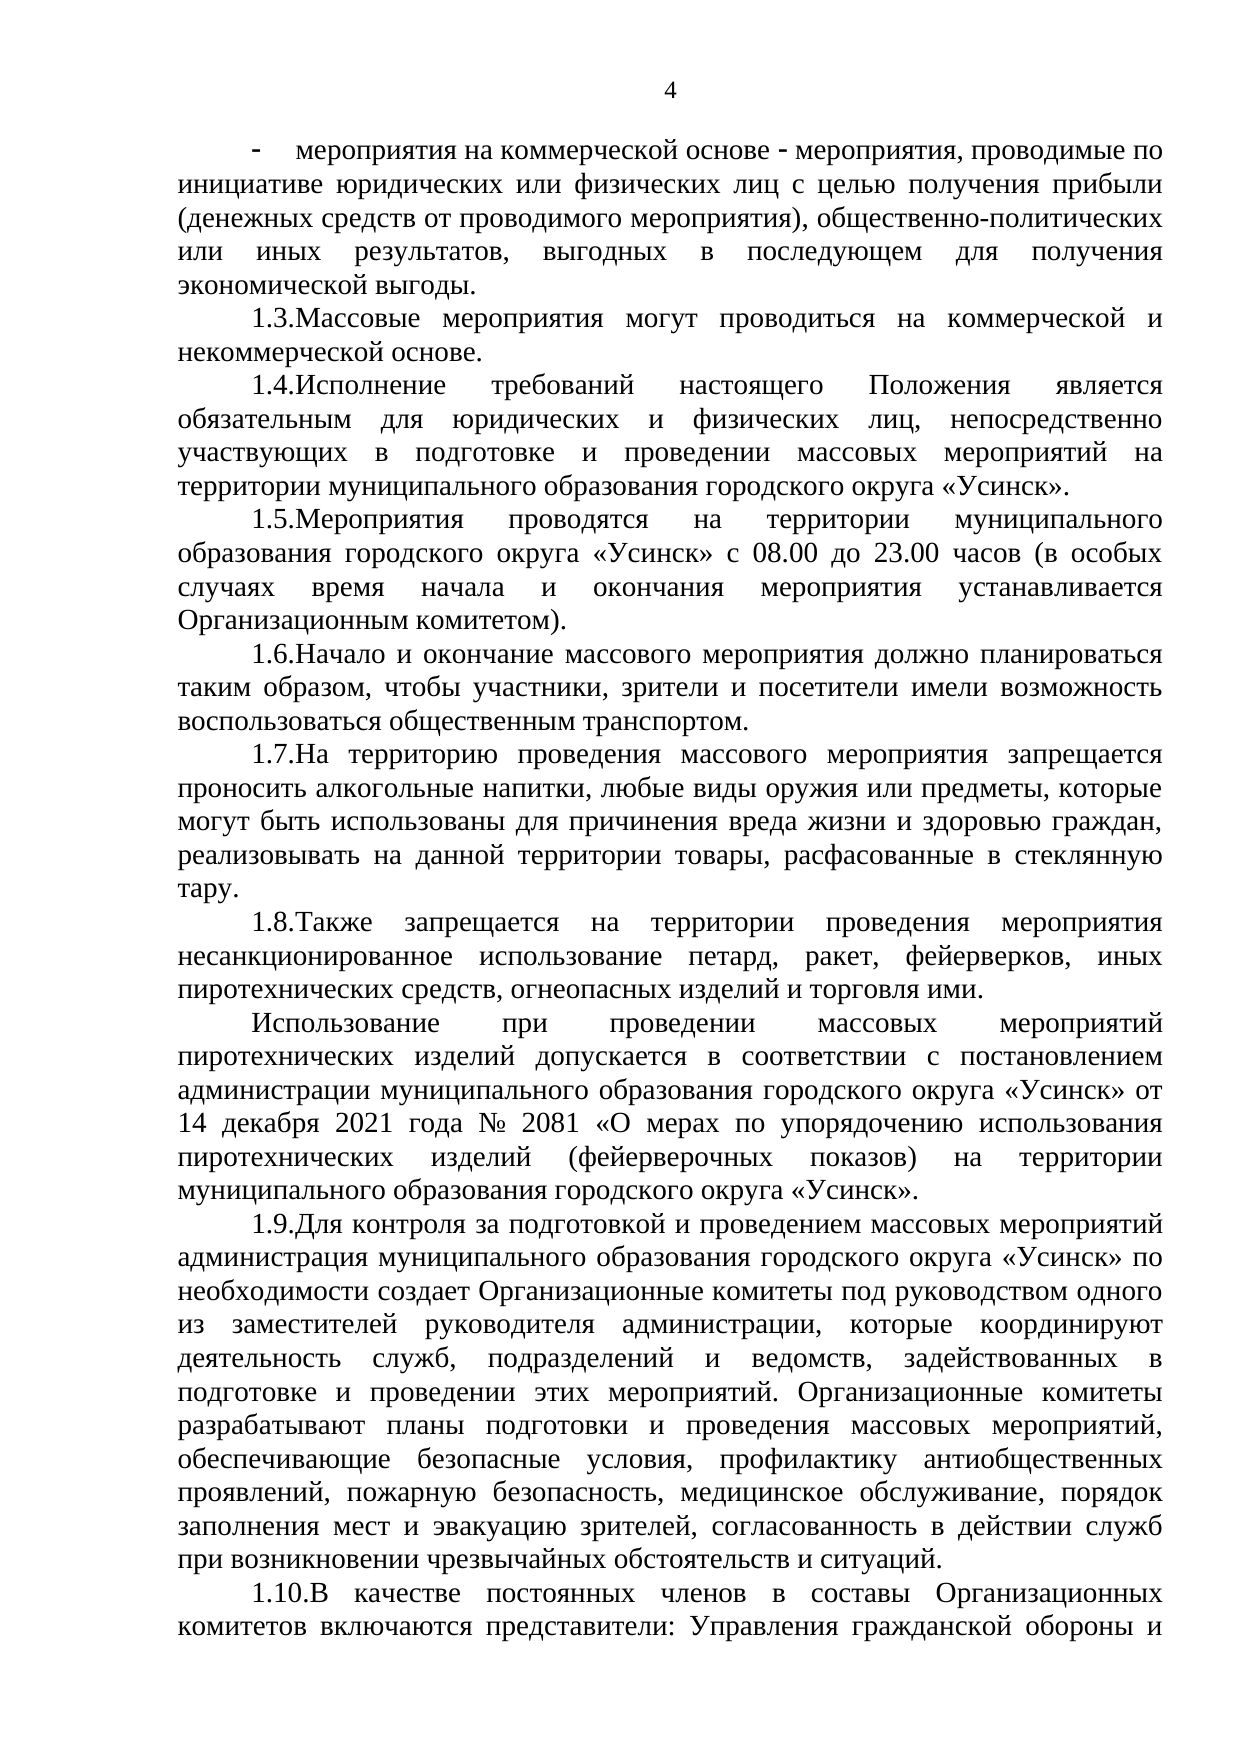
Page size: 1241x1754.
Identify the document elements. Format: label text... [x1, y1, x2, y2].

text Использование при проведении массовых мероприятий пиротехнических изделий допускается в соответствии с постановлением администрации муниципального образования городского округа «Усинск» от 14 декабря 2021 года № 2081 «О мерах по упорядочению использования пиротехнических изделий (фейерверочных показов) на территории муниципального образования городского округа «Усинск». [177, 1005, 1163, 1206]
text 1.7.На территорию проведения массового мероприятия запрещается проносить алкогольные напитки, любые виды оружия или предметы, которые могут быть использованы для причинения вреда жизни и здоровью граждан, реализовывать на данной территории товары, расфасованные в стеклянную тару. [177, 736, 1163, 904]
text 1.5.Мероприятия проводятся на территории муниципального образования городского округа «Усинск» с 08.00 до 23.00 часов (в особых случаях время начала и окончания мероприятия устанавливается Организационным комитетом). [177, 502, 1163, 636]
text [177, 1575, 1163, 1642]
text 1.4.Исполнение требований настоящего Положения является обязательным для юридических и физических лиц, непосредственно участвующих в подготовке и проведении массовых мероприятий на территории муниципального образования городского округа «Усинск». [177, 367, 1163, 502]
text 1.9.Для контроля за подготовкой и проведением массовых мероприятий администрация муниципального образования городского округа «Усинск» по необходимости создает Организационные комитеты под руководством одного из заместителей руководителя администрации, которые координируют деятельность служб, подразделений и ведомств, задействованных в подготовке и проведении этих мероприятий. Организационные комитеты разрабатывают планы подготовки и проведения массовых мероприятий, обеспечивающие безопасные условия, профилактику антиобщественных проявлений, пожарную безопасность, медицинское обслуживание, порядок заполнения мест и эвакуацию зрителей, согласованность в действии служб при возникновении чрезвычайных обстоятельств и ситуаций. [177, 1206, 1163, 1575]
text 1.6.Начало и окончание массового мероприятия должно планироваться таким образом, чтобы участники, зрители и посетители имели возможность воспользоваться общественным транспортом. [177, 636, 1163, 736]
text 1.8.Также запрещается на территории проведения мероприятия несанкционированное использование петард, ракет, фейерверков, иных пиротехнических средств, огнеопасных изделий и торговля ими. [177, 904, 1163, 1005]
list мероприятия на коммерческой основе мероприятия, проводимые по инициативе юридических или физических лиц с целью получения прибыли (денежных средств от проводимого мероприятия), общественно-политических или иных результатов, выгодных в последующем для получения экономической выгоды. [177, 132, 1163, 300]
text 1.3.Массовые мероприятия могут проводиться на коммерческой и некоммерческой основе. [177, 300, 1163, 367]
